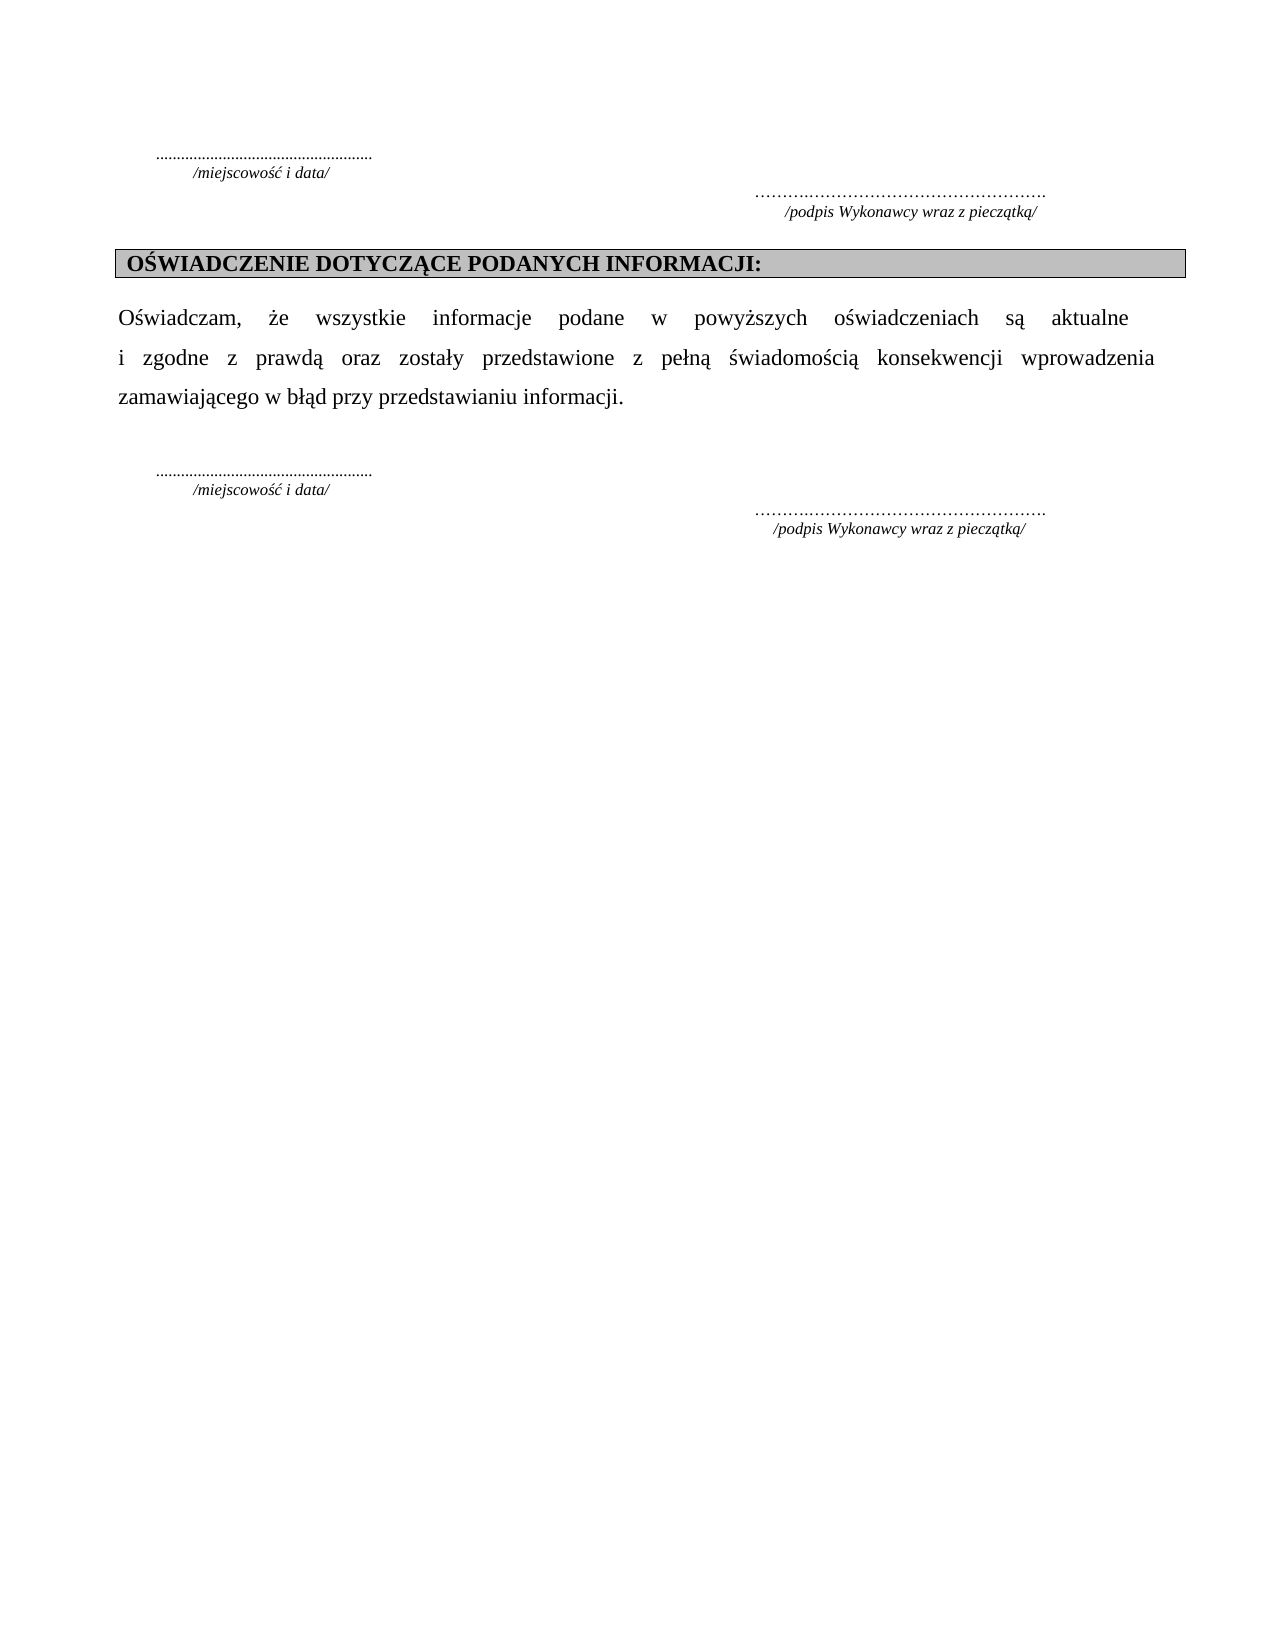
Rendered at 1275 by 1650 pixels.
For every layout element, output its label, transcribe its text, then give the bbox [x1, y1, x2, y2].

text /miejscowość i data/ [156, 480, 1157, 499]
text /podpis Wykonawcy wraz z pieczątką/ [643, 201, 1157, 221]
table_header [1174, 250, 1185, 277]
text /podpis Wykonawcy wraz z pieczątką/ [643, 518, 1157, 538]
text ……….……………………………………. [643, 499, 1157, 518]
text ……….……………………………………. [643, 182, 1157, 201]
text .................................................... [156, 144, 1157, 163]
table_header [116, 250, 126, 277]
text .................................................... [156, 461, 1157, 480]
text Oświadczam, że wszystkie informacje podane w powyższych oświadczeniach są aktualne i zgodne z prawdą oraz zostały przedstawione z pełną świadomością konsekwencji wprowadzenia zamawiającego w błąd przy przedstawianiu informacji. [118, 304, 1157, 409]
text /miejscowość i data/ [156, 163, 1157, 182]
